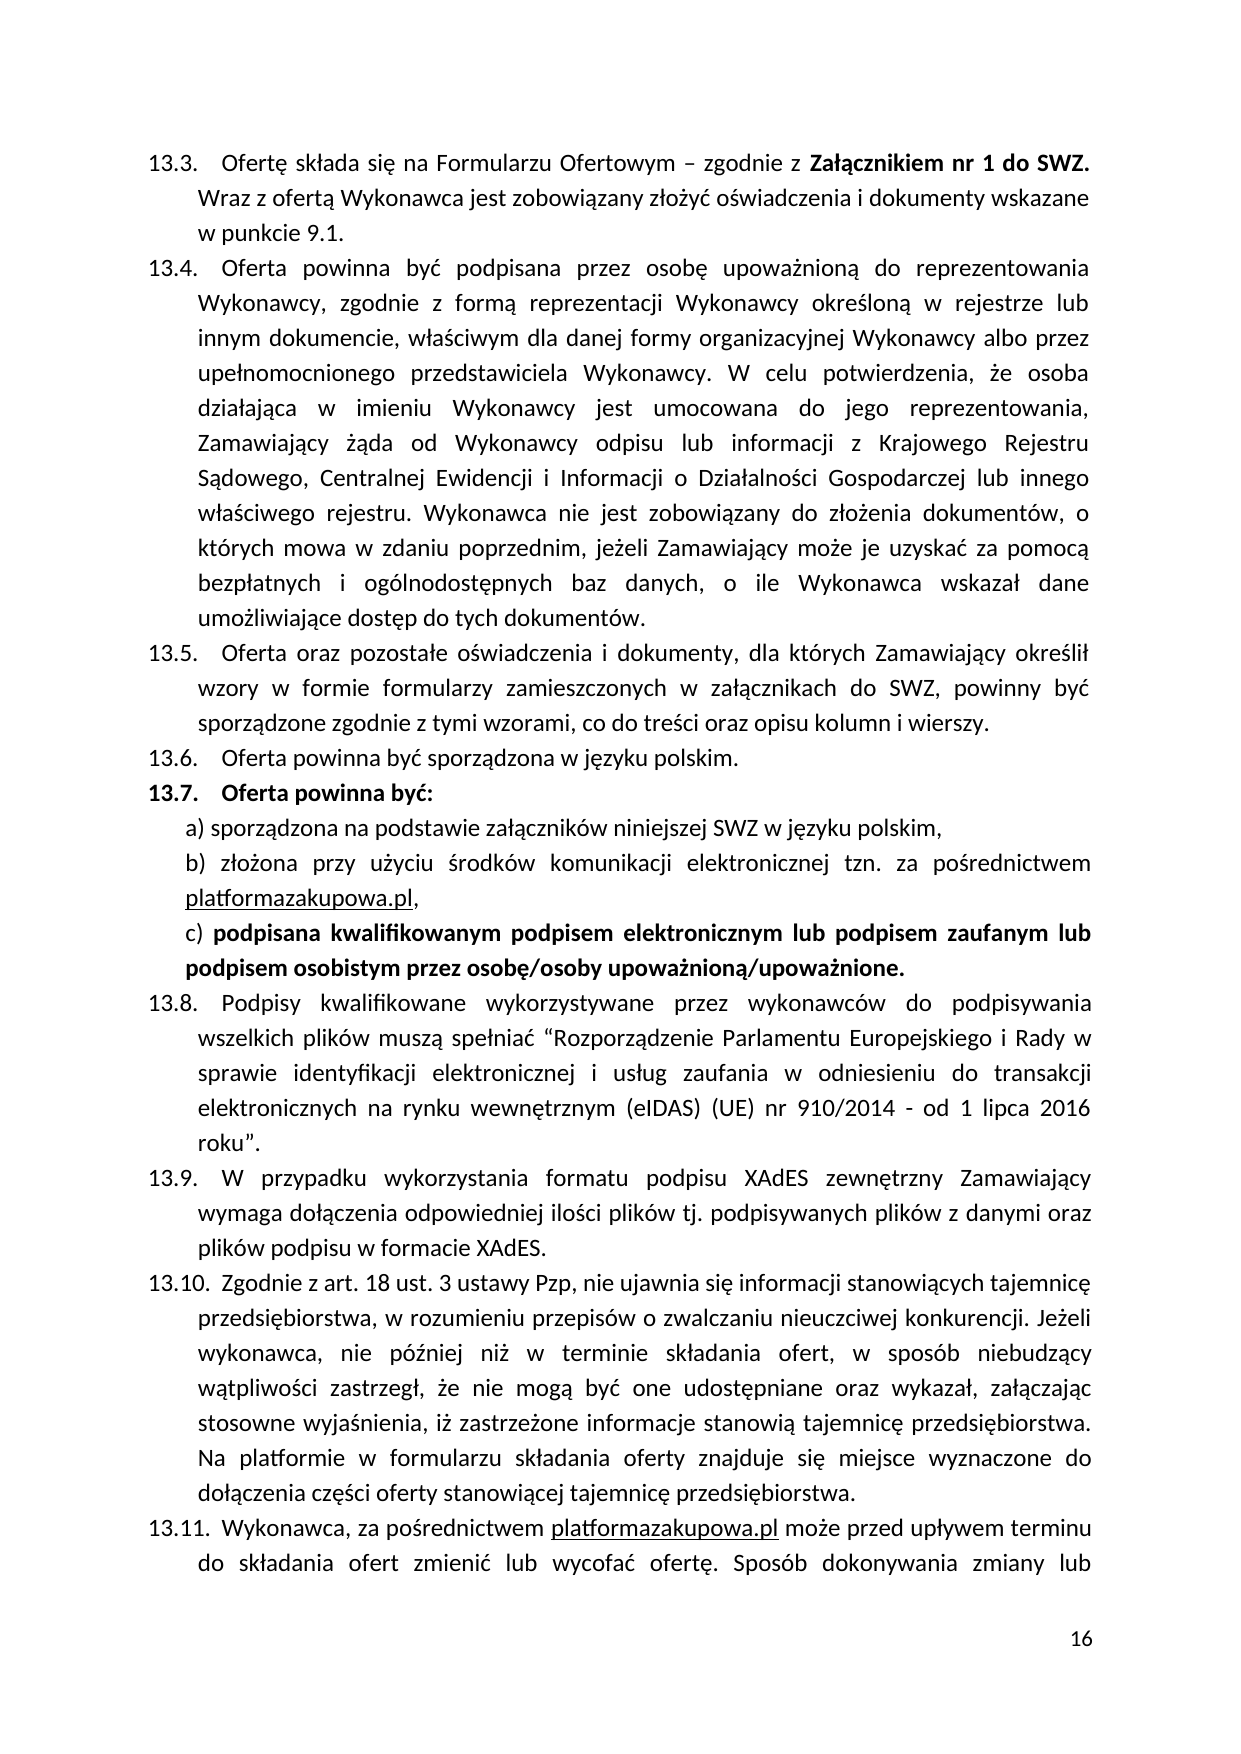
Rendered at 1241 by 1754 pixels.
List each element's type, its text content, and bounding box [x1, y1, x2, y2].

list Podpisy kwalifikowane wykorzystywane przez wykonawców do podpisywania wszelkich plików muszą spełniać “Rozporządzenie Parlamentu Europejskiego i Rady w sprawie identyfikacji elektronicznej i usług zaufania w odniesieniu do transakcji elektronicznych na rynku wewnętrznym (eIDAS) (UE) nr 910/2014 - od 1 lipca 2016 roku”. [148, 988, 1093, 1158]
list Oferta powinna być podpisana przez osobę upoważnioną do reprezentowania Wykonawcy, zgodnie z formą reprezentacji Wykonawcy określoną w rejestrze lub innym dokumencie, właściwym dla danej formy organizacyjnej Wykonawcy albo przez upełnomocnionego przedstawiciela Wykonawcy. W celu potwierdzenia, że osoba działająca w imieniu Wykonawcy jest umocowana do jego reprezentowania, Zamawiający żąda od Wykonawcy odpisu lub informacji z Krajowego Rejestru Sądowego, Centralnej Ewidencji i Informacji o Działalności Gospodarczej lub innego właściwego rejestru. Wykonawca nie jest zobowiązany do złożenia dokumentów, o których mowa w zdaniu poprzednim, jeżeli Zamawiający może je uzyskać za pomocą bezpłatnych i ogólnodostępnych baz danych, o ile Wykonawca wskazał dane umożliwiające dostęp do tych dokumentów. [148, 253, 1090, 633]
list Oferta powinna być sporządzona w języku polskim. [148, 743, 1090, 773]
text c) podpisana kwalifikowanym podpisem elektronicznym lub podpisem zaufanym lub podpisem osobistym przez osobę/osoby upoważnioną/upoważnione. [185, 918, 1093, 983]
list Oferta oraz pozostałe oświadczenia i dokumenty, dla których Zamawiający określił wzory w formie formularzy zamieszczonych w załącznikach do SWZ, powinny być sporządzone zgodnie z tymi wzorami, co do treści oraz opisu kolumn i wierszy. [148, 638, 1090, 738]
text a) sporządzona na podstawie załączników niniejszej SWZ w języku polskim, [185, 813, 1093, 843]
list Ofertę składa się na Formularzu Ofertowym – zgodnie z Załącznikiem nr 1 do SWZ. Wraz z ofertą Wykonawca jest zobowiązany złożyć oświadczenia i dokumenty wskazane w punkcie 9.1. [148, 148, 1091, 248]
list Oferta powinna być: [148, 778, 1090, 808]
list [148, 1513, 1093, 1578]
list Zgodnie z art. 18 ust. 3 ustawy Pzp, nie ujawnia się informacji stanowiących tajemnicę przedsiębiorstwa, w rozumieniu przepisów o zwalczaniu nieuczciwej konkurencji. Jeżeli wykonawca, nie później niż w terminie składania ofert, w sposób niebudzący wątpliwości zastrzegł, że nie mogą być one udostępniane oraz wykazał, załączając stosowne wyjaśnienia, iż zastrzeżone informacje stanowią tajemnicę przedsiębiorstwa. Na platformie w formularzu składania oferty znajduje się miejsce wyznaczone do dołączenia części oferty stanowiącej tajemnicę przedsiębiorstwa. [148, 1268, 1093, 1508]
text b) złożona przy użyciu środków komunikacji elektronicznej tzn. za pośrednictwem platformazakupowa.pl, [185, 848, 1093, 913]
list W przypadku wykorzystania formatu podpisu XAdES zewnętrzny Zamawiający wymaga dołączenia odpowiedniej ilości plików tj. podpisywanych plików z danymi oraz plików podpisu w formacie XAdES. [148, 1163, 1093, 1263]
